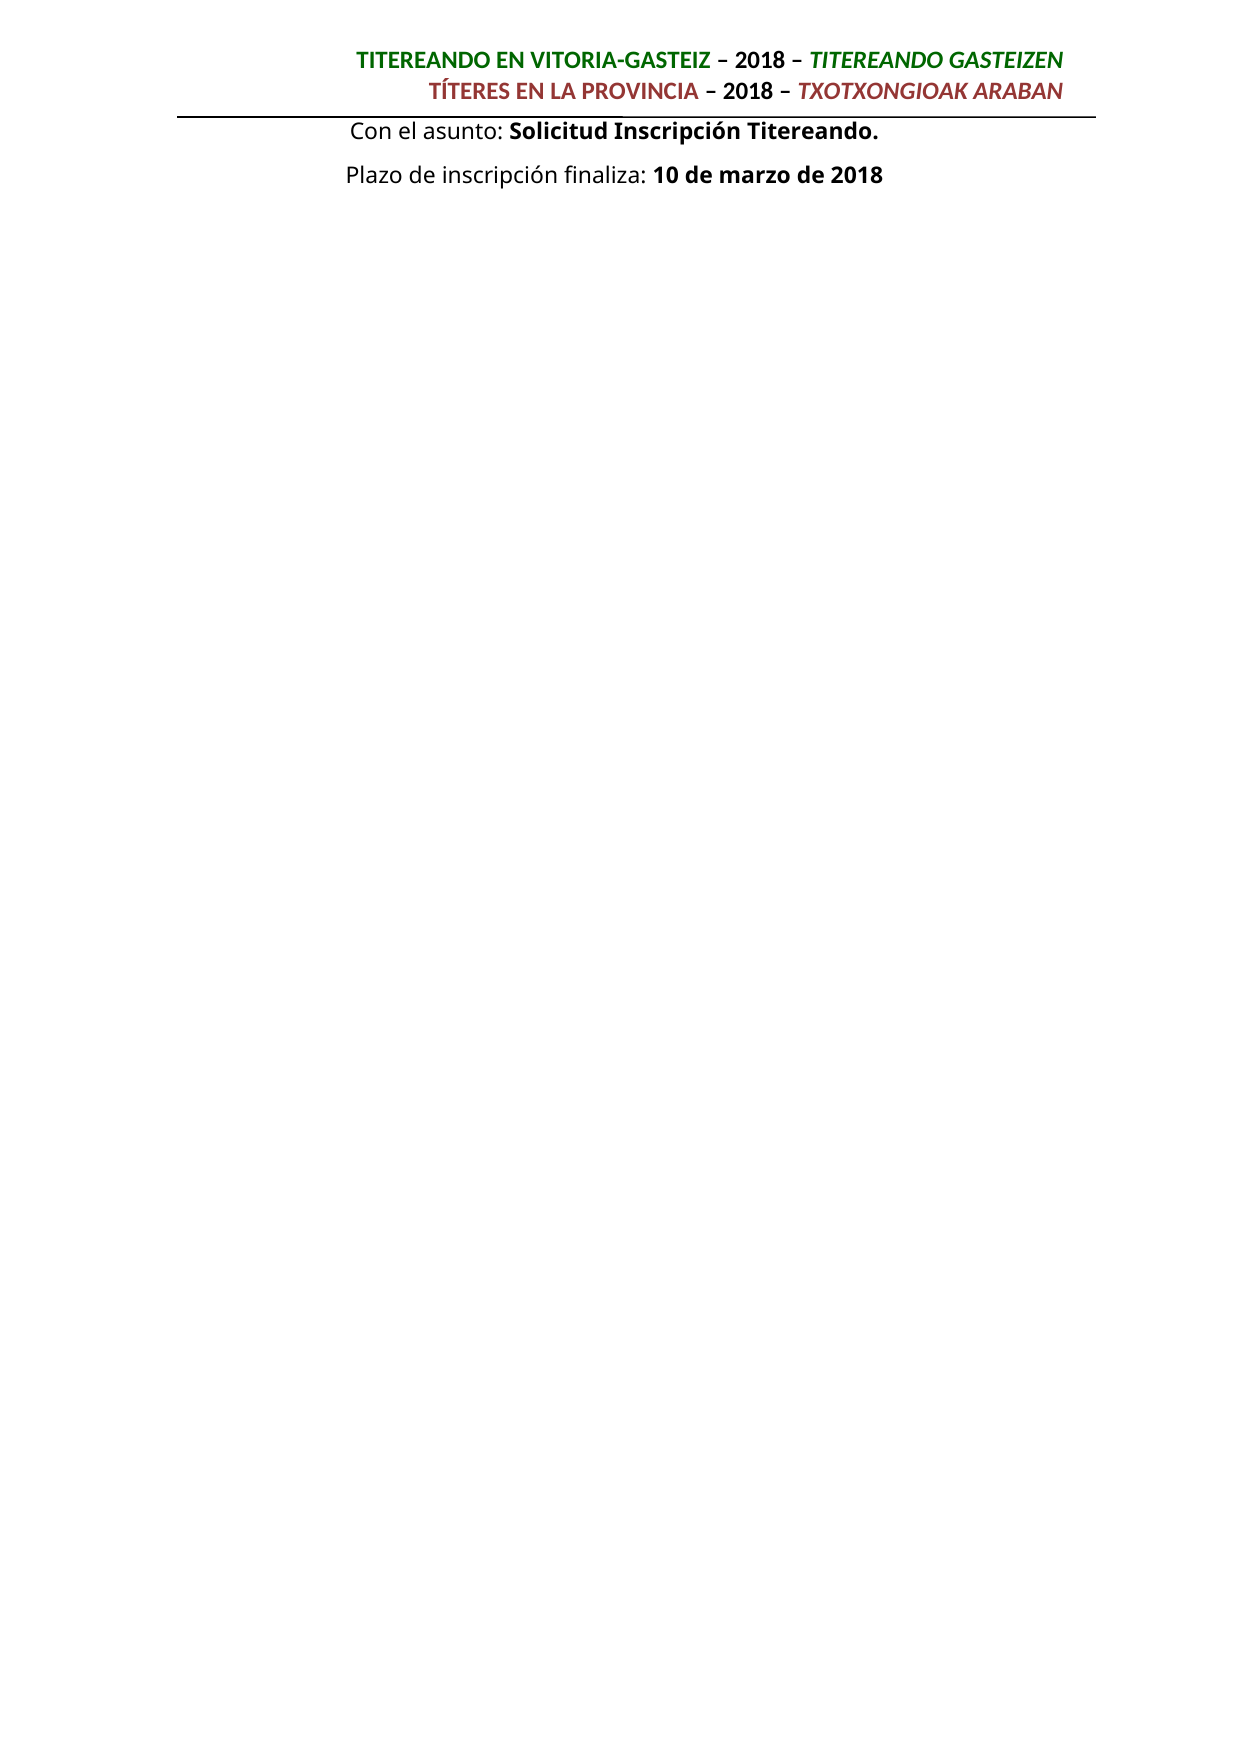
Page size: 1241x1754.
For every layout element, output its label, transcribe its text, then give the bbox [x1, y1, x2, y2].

text Plazo de inscripción finaliza: 10 de marzo de 2018 [165, 159, 1063, 190]
text Con el asunto: Solicitud Inscripción Titereando. [165, 115, 1063, 146]
